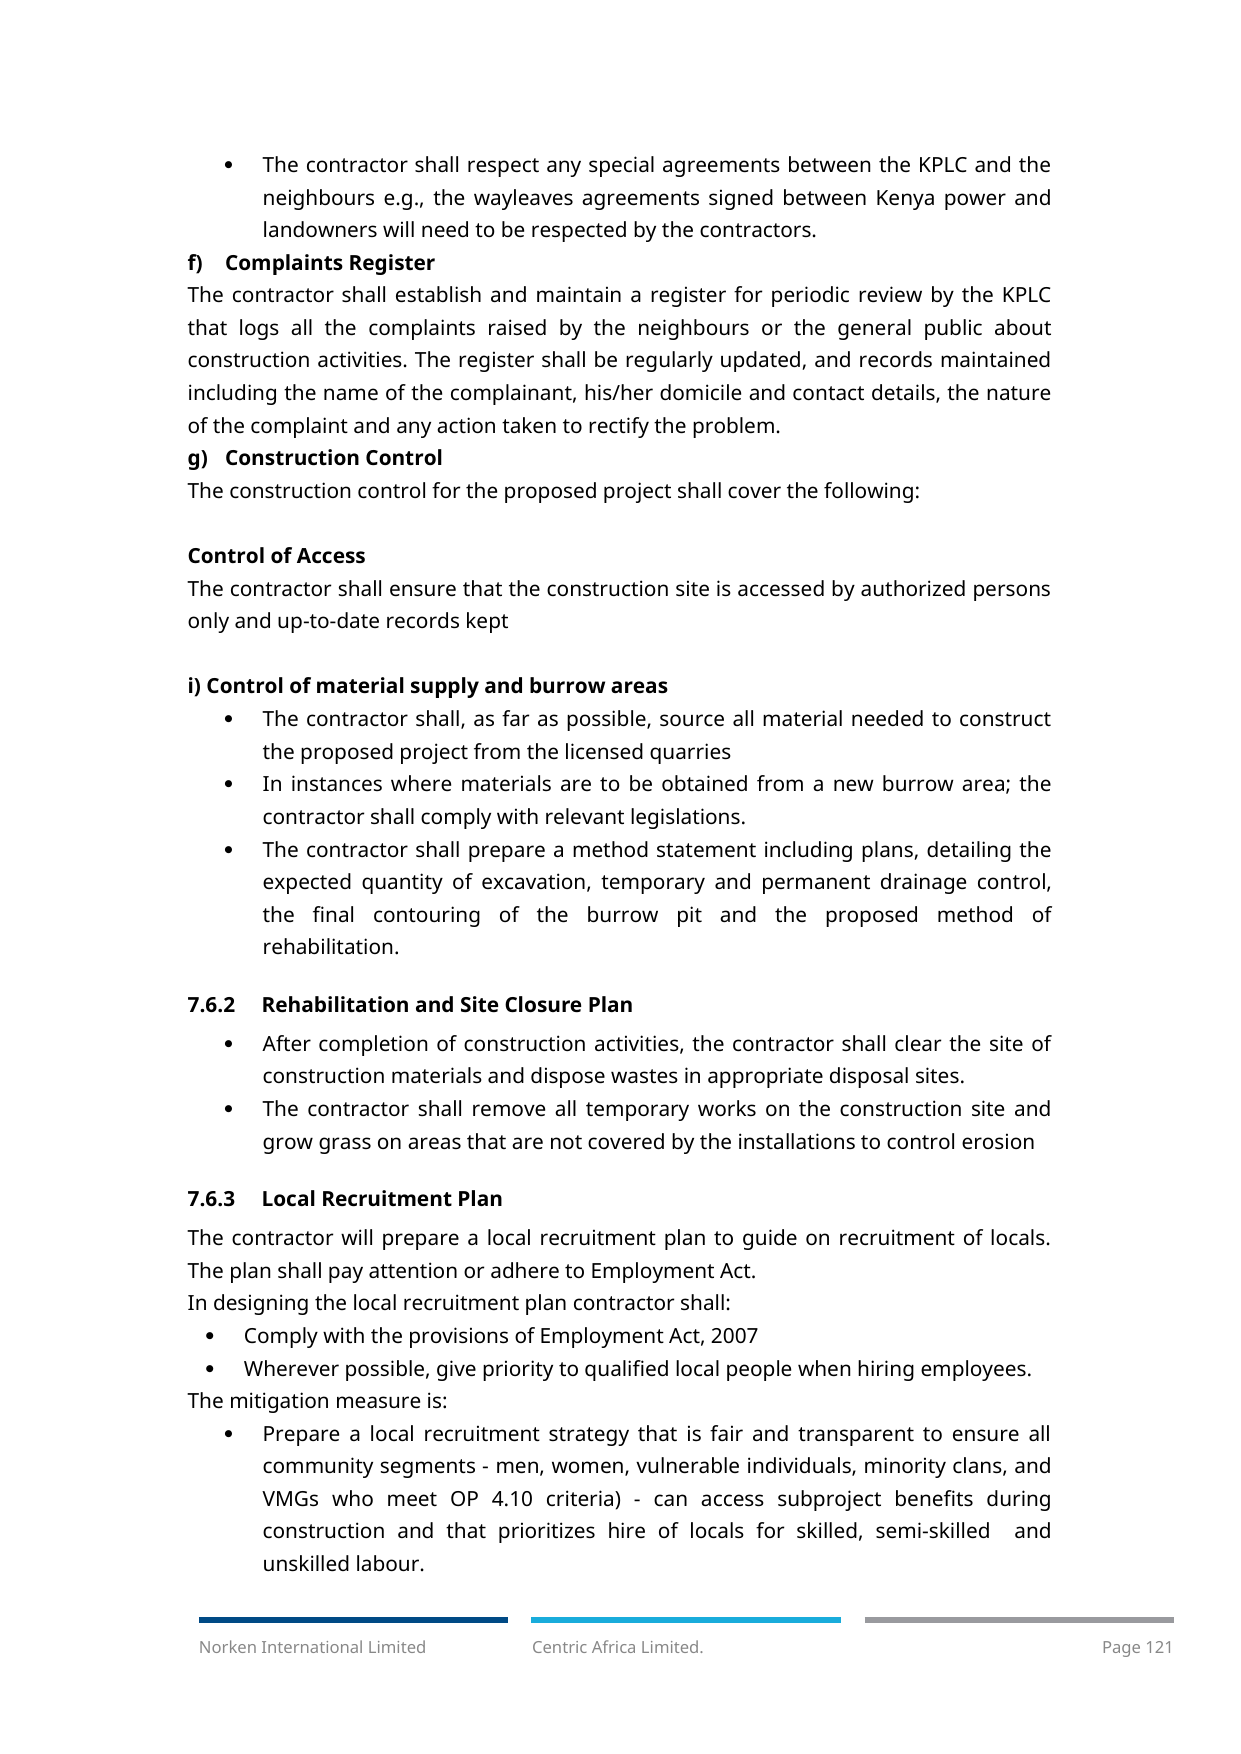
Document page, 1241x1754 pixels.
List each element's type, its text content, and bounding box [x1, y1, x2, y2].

list Local Recruitment Plan [187, 1184, 1053, 1213]
text Control of Access [187, 541, 1053, 570]
list Construction Control [187, 443, 1053, 472]
list In instances where materials are to be obtained from a new burrow area; the contractor shall comply with relevant legislations. [225, 769, 1053, 831]
text The contractor shall establish and maintain a register for periodic review by the KPLC that logs all the complaints raised by the neighbours or the general public about construction activities. The register shall be regularly updated, and records maintained including the name of the complainant, his/her domicile and contact details, the nature of the complaint and any action taken to rectify the problem. [187, 280, 1053, 439]
text The contractor shall ensure that the construction site is accessed by authorized persons only and up-to-date records kept [187, 574, 1053, 635]
text i) Control of material supply and burrow areas [187, 672, 1053, 700]
list Rehabilitation and Site Closure Plan [187, 990, 1053, 1018]
list Prepare a local recruitment strategy that is fair and transparent to ensure all community segments - men, women, vulnerable individuals, minority clans, and VMGs who meet OP 4.10 criteria) - can access subproject benefits during construction and that prioritizes hire of locals for skilled, semi-skilled and unskilled labour. [225, 1419, 1053, 1578]
list Wherever possible, give priority to qualified local people when hiring employees. [206, 1354, 1053, 1382]
list Complaints Register [187, 248, 1053, 276]
list The contractor shall, as far as possible, source all material needed to construct the proposed project from the licensed quarries [225, 704, 1053, 765]
list Comply with the provisions of Employment Act, 2007 [206, 1321, 1053, 1349]
list After completion of construction activities, the contractor shall clear the site of construction materials and dispose wastes in appropriate disposal sites. [225, 1029, 1053, 1090]
list The contractor shall remove all temporary works on the construction site and grow grass on areas that are not covered by the installations to control erosion [225, 1094, 1053, 1155]
list The contractor shall prepare a method statement including plans, detailing the expected quantity of excavation, temporary and permanent drainage control, the final contouring of the burrow pit and the proposed method of rehabilitation. [225, 835, 1053, 961]
list The contractor shall respect any special agreements between the KPLC and the neighbours e.g., the wayleaves agreements signed between Kenya power and landowners will need to be respected by the contractors. [225, 150, 1053, 244]
text In designing the local recruitment plan contractor shall: [187, 1288, 1053, 1317]
text The contractor will prepare a local recruitment plan to guide on recruitment of locals. The plan shall pay attention or adhere to Employment Act. [187, 1223, 1053, 1284]
text The mitigation measure is: [187, 1386, 1053, 1415]
text The construction control for the proposed project shall cover the following: [187, 476, 1053, 504]
